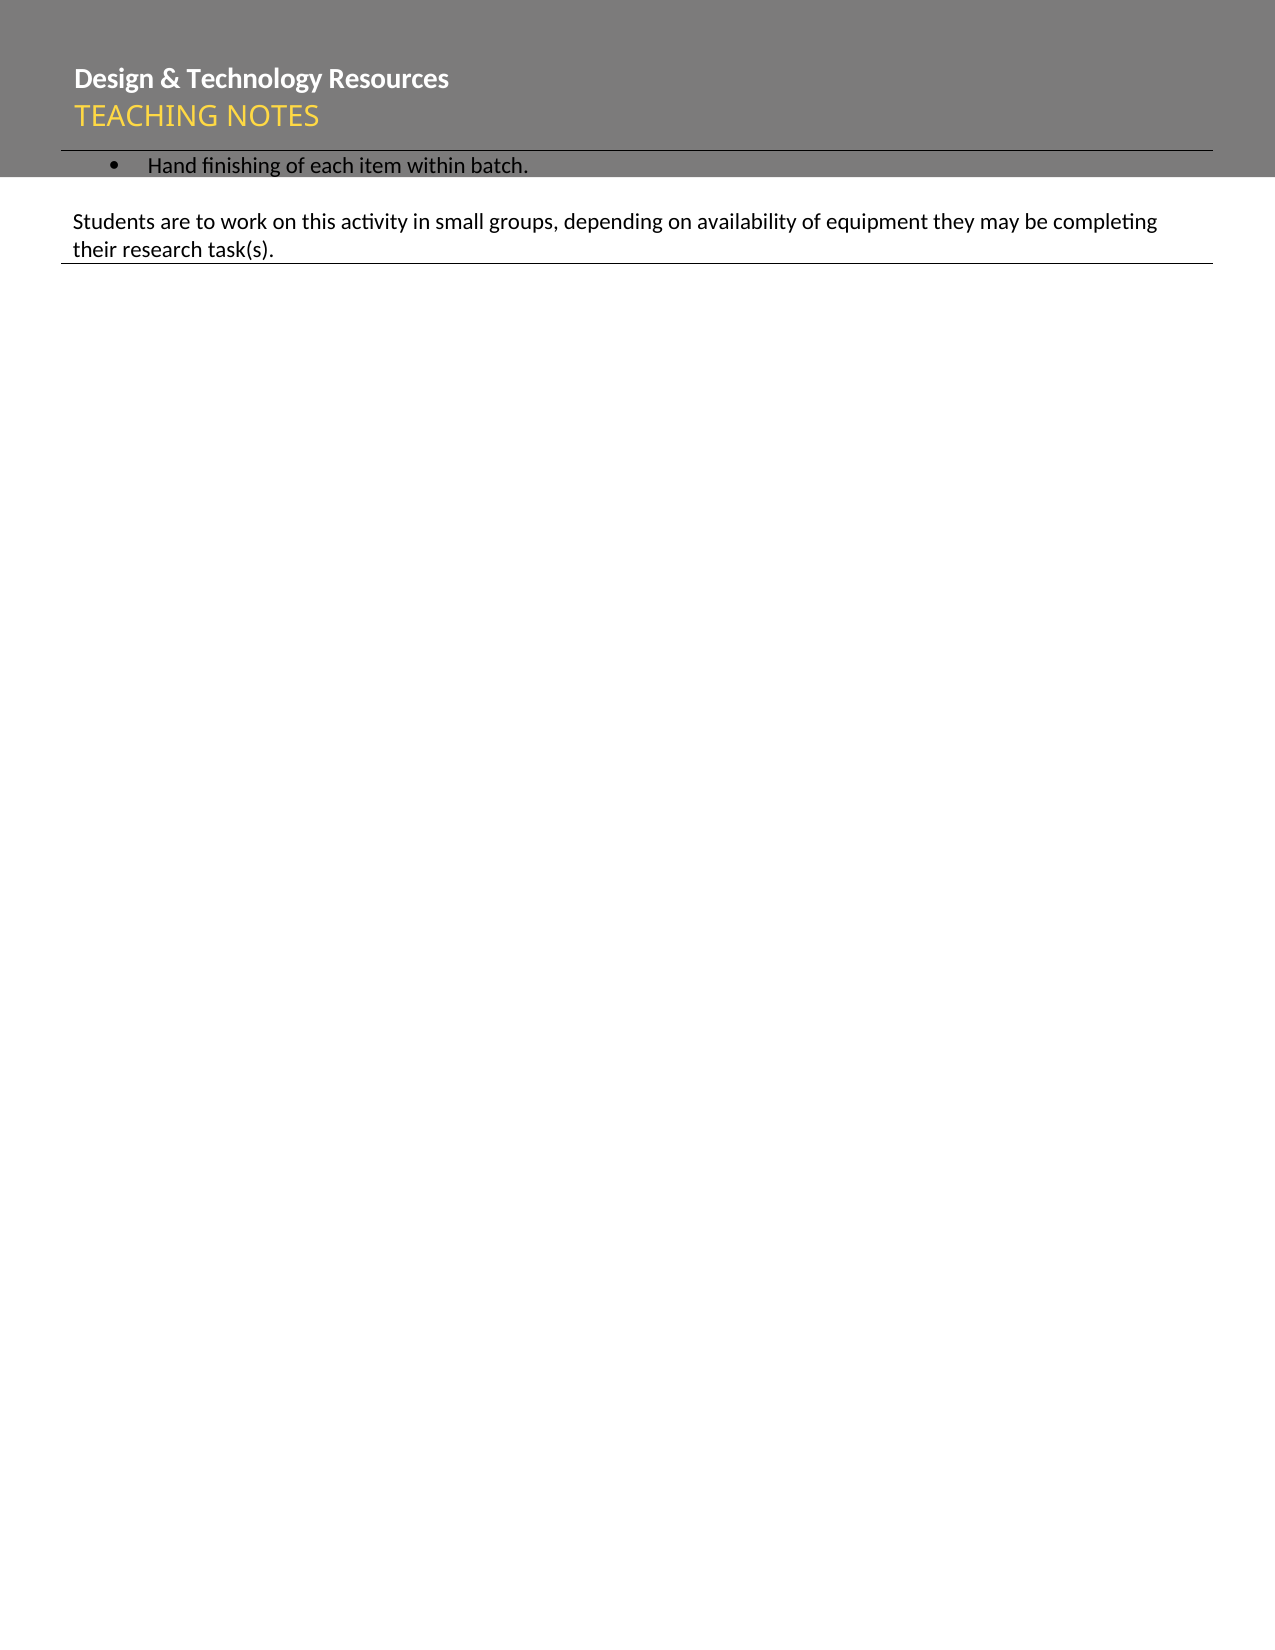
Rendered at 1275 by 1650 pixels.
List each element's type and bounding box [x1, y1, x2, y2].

table_cell [61, 151, 1213, 263]
